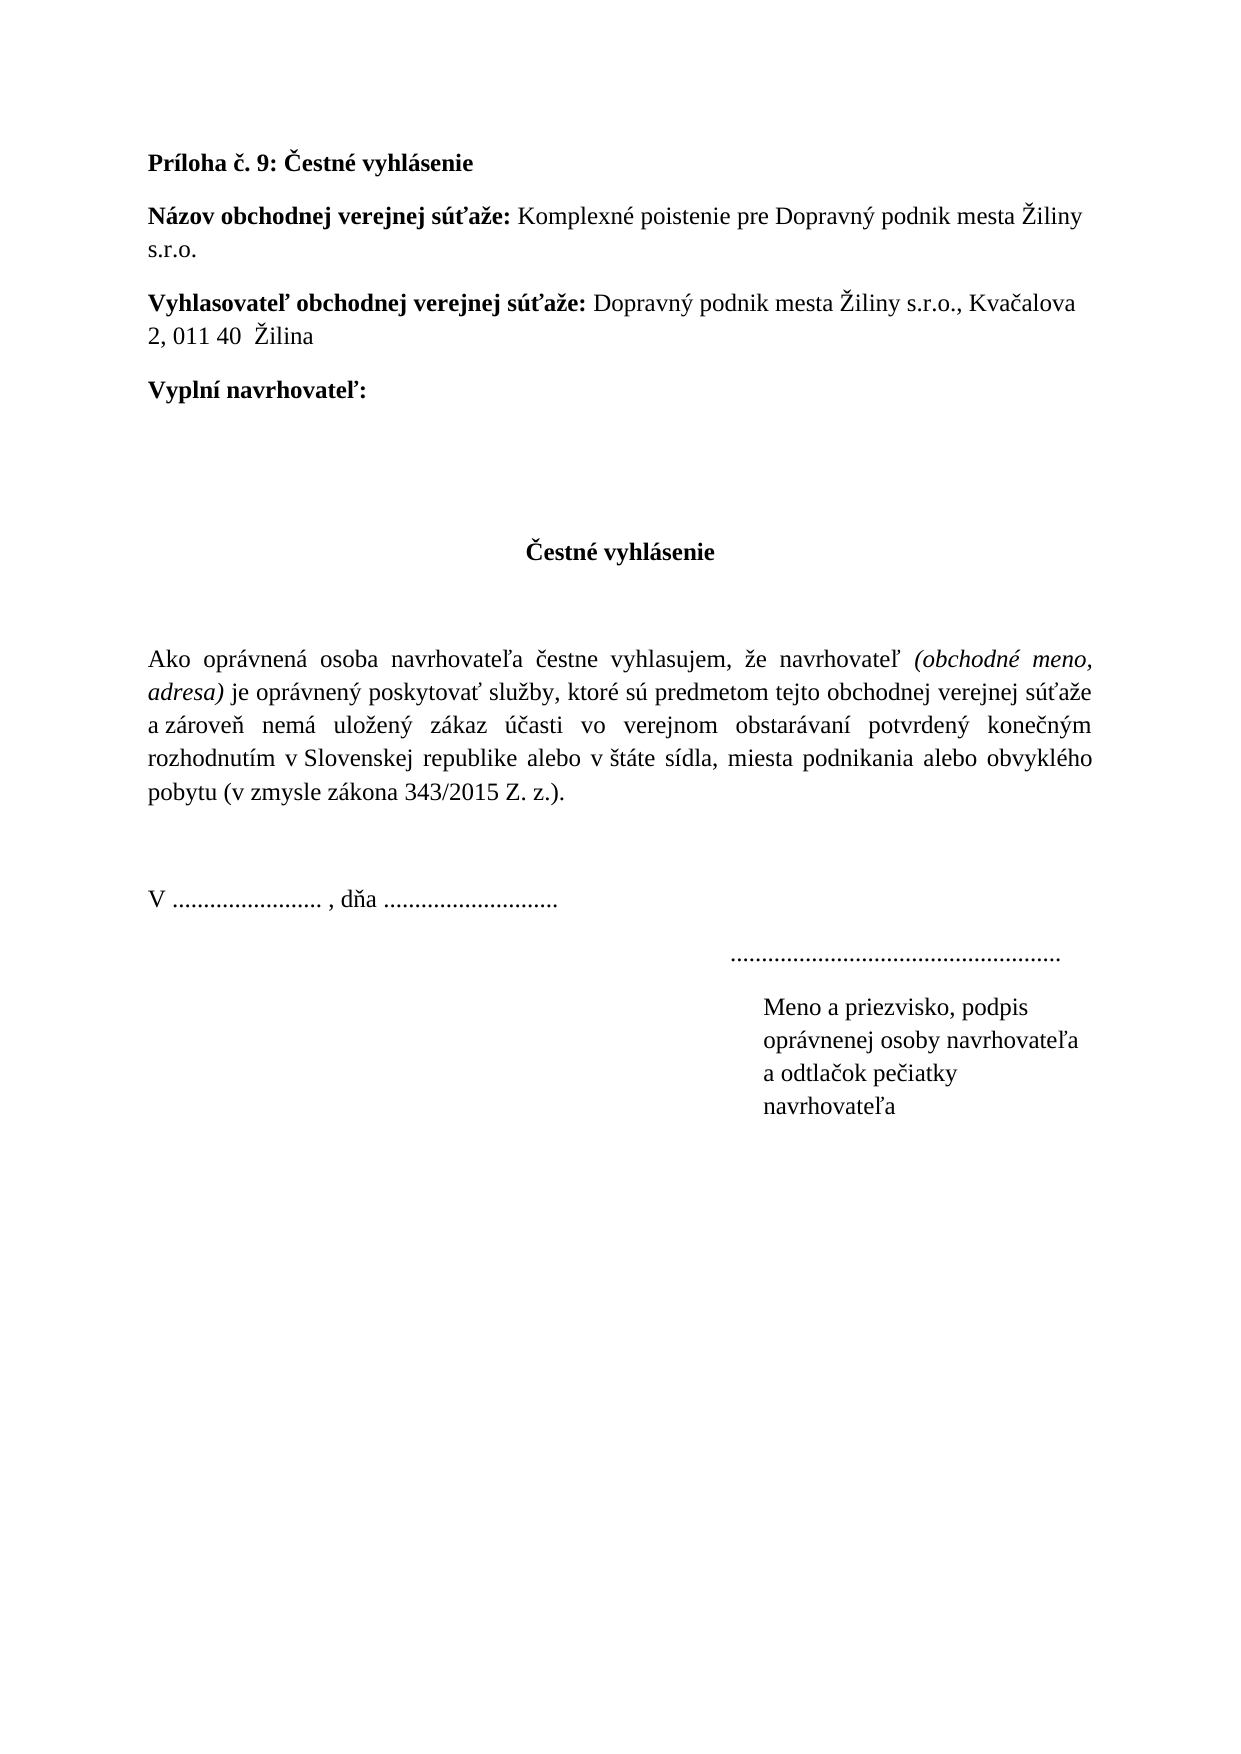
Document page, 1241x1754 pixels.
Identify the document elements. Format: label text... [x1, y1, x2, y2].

text Čestné vyhlásenie [148, 537, 1093, 566]
text ..................................................... [148, 938, 1093, 967]
text Vyplní navrhovateľ: [148, 375, 1093, 404]
text Vyhlasovateľ obchodnej verejnej súťaže: Dopravný podnik mesta Žiliny s.r.o., Kvačalova 2, 011 40 Žilina [148, 288, 1093, 350]
text Ako oprávnená osoba navrhovateľa čestne vyhlasujem, že navrhovateľ (obchodné meno, adresa) je oprávnený poskytovať služby, ktoré sú predmetom tejto obchodnej verejnej súťaže a zároveň nemá uložený zákaz účasti vo verejnom obstarávaní potvrdený konečným rozhodnutím v Slovenskej republike alebo v štáte sídla, miesta podnikania alebo obvyklého pobytu (v zmysle zákona 343/2015 Z. z.). [148, 644, 1093, 805]
text V ........................ , dňa ............................ [148, 884, 1093, 913]
text Príloha č. 9: Čestné vyhlásenie [148, 148, 1093, 176]
text Meno a priezvisko, podpis oprávnenej osoby navrhovateľa a odtlačok pečiatky navrhovateľa [148, 992, 1093, 1120]
text Názov obchodnej verejnej súťaže: Komplexné poistenie pre Dopravný podnik mesta Žiliny s.r.o. [148, 201, 1093, 263]
